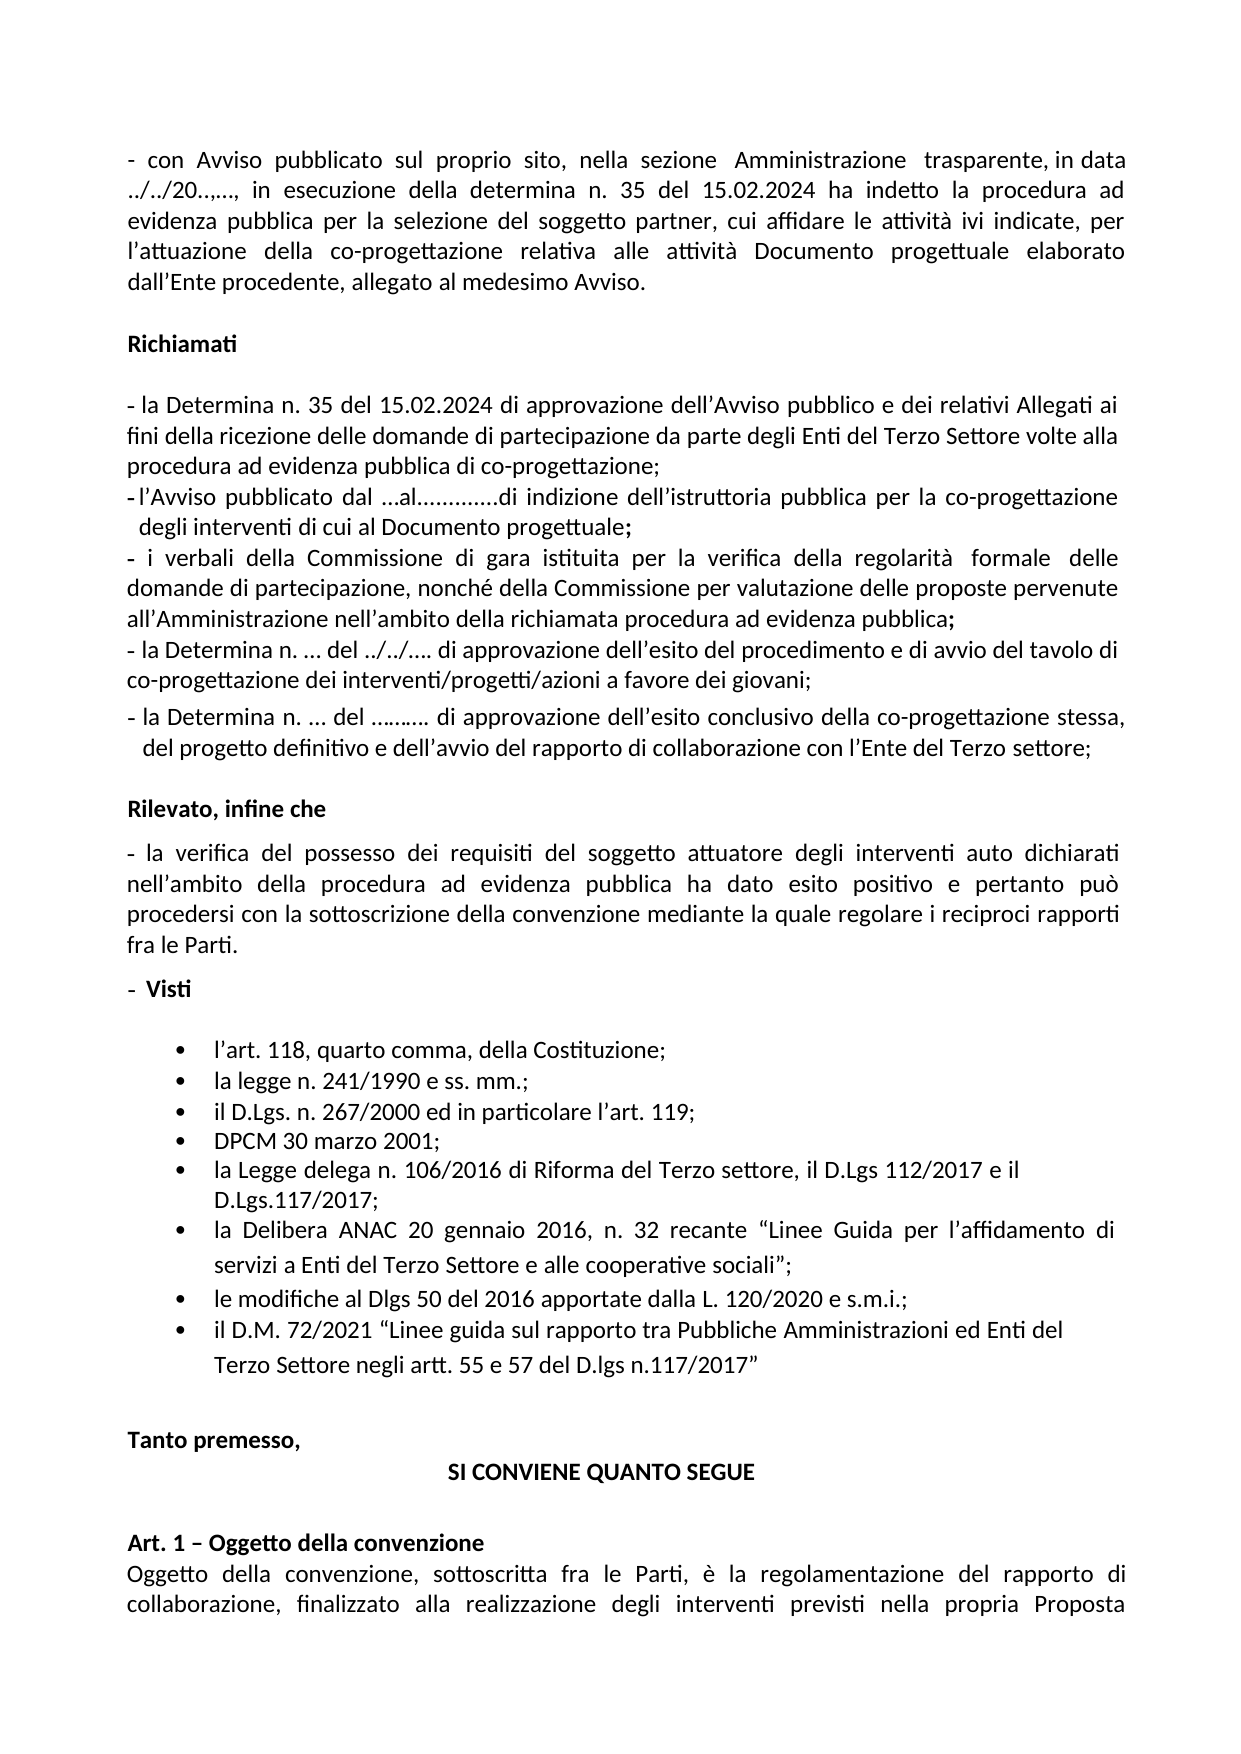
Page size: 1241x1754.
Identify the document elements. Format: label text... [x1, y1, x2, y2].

list l’Avviso pubblicato dal …al.............di indizione dell’istruttoria pubblica per la co-progettazione degli interventi di cui al Documento progettuale; [127, 481, 1119, 542]
list i verbali della Commissione di gara istituita per la verifica della regolarità formale delle domande di partecipazione, nonché della Commissione per valutazione delle proposte pervenute all’Amministrazione nell’ambito della richiamata procedura ad evidenza pubblica; [127, 542, 1119, 634]
subtitle Richiamati [127, 328, 1138, 358]
subtitle Rilevato, infine che [127, 793, 1138, 824]
list la Legge delega n. 106/2016 di Riforma del Terzo settore, il D.Lgs 112/2017 e il D.Lgs.117/2017; [176, 1156, 1125, 1214]
subtitle Visti [127, 973, 1138, 1004]
list l’art. 118, quarto comma, della Costituzione; [176, 1034, 1138, 1065]
list la Determina n. … del ../../…. di approvazione dell’esito del procedimento e di avvio del tavolo di co-progettazione dei interventi/progetti/azioni a favore dei giovani; [127, 634, 1120, 695]
list la Determina n. … del ………. di approvazione dell’esito conclusivo della co-progettazione stessa, del progetto definitivo e dell’avvio del rapporto di collaborazione con l’Ente del Terzo settore; [127, 701, 1126, 762]
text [127, 1558, 1126, 1619]
subtitle Tanto premesso, [127, 1424, 1138, 1455]
list la verifica del possesso dei requisiti del soggetto attuatore degli interventi auto dichiarati nell’ambito della procedura ad evidenza pubblica ha dato esito positivo e pertanto può procedersi con la sottoscrizione della convenzione mediante la quale regolare i reciproci rapporti fra le Parti. [127, 837, 1120, 959]
list il D.M. 72/2021 “Linee guida sul rapporto tra Pubbliche Amministrazioni ed Enti del Terzo Settore negli artt. 55 e 57 del D.lgs n.117/2017” [176, 1315, 1125, 1380]
text - con Avviso pubblicato sul proprio sito, nella sezione Amministrazione trasparente, in data ../../20..,…, in esecuzione della determina n. 35 del 15.02.2024 ha indetto la procedura ad evidenza pubblica per la selezione del soggetto partner, cui affidare le attività ivi indicate, per l’attuazione della co-progettazione relativa alle attività Documento progettuale elaborato dall’Ente procedente, allegato al medesimo Avviso. [127, 144, 1126, 296]
list le modifiche al Dlgs 50 del 2016 apportate dalla L. 120/2020 e s.m.i.; [176, 1283, 1138, 1314]
subtitle Art. 1 – Oggetto della convenzione [127, 1527, 1138, 1557]
list DPCM 30 marzo 2001; [176, 1128, 1138, 1155]
list la Delibera ANAC 20 gennaio 2016, n. 32 recante “Linee Guida per l’affidamento di servizi a Enti del Terzo Settore e alle cooperative sociali”; [176, 1214, 1124, 1279]
list il D.Lgs. n. 267/2000 ed in particolare l’art. 119; [176, 1097, 1138, 1127]
text SI CONVIENE QUANTO SEGUE [430, 1456, 773, 1486]
list la legge n. 241/1990 e ss. mm.; [176, 1065, 1138, 1096]
list la Determina n. 35 del 15.02.2024 di approvazione dell’Avviso pubblico e dei relativi Allegati ai fini della ricezione delle domande di partecipazione da parte degli Enti del Terzo Settore volte alla procedura ad evidenza pubblica di co-progettazione; [127, 389, 1120, 481]
